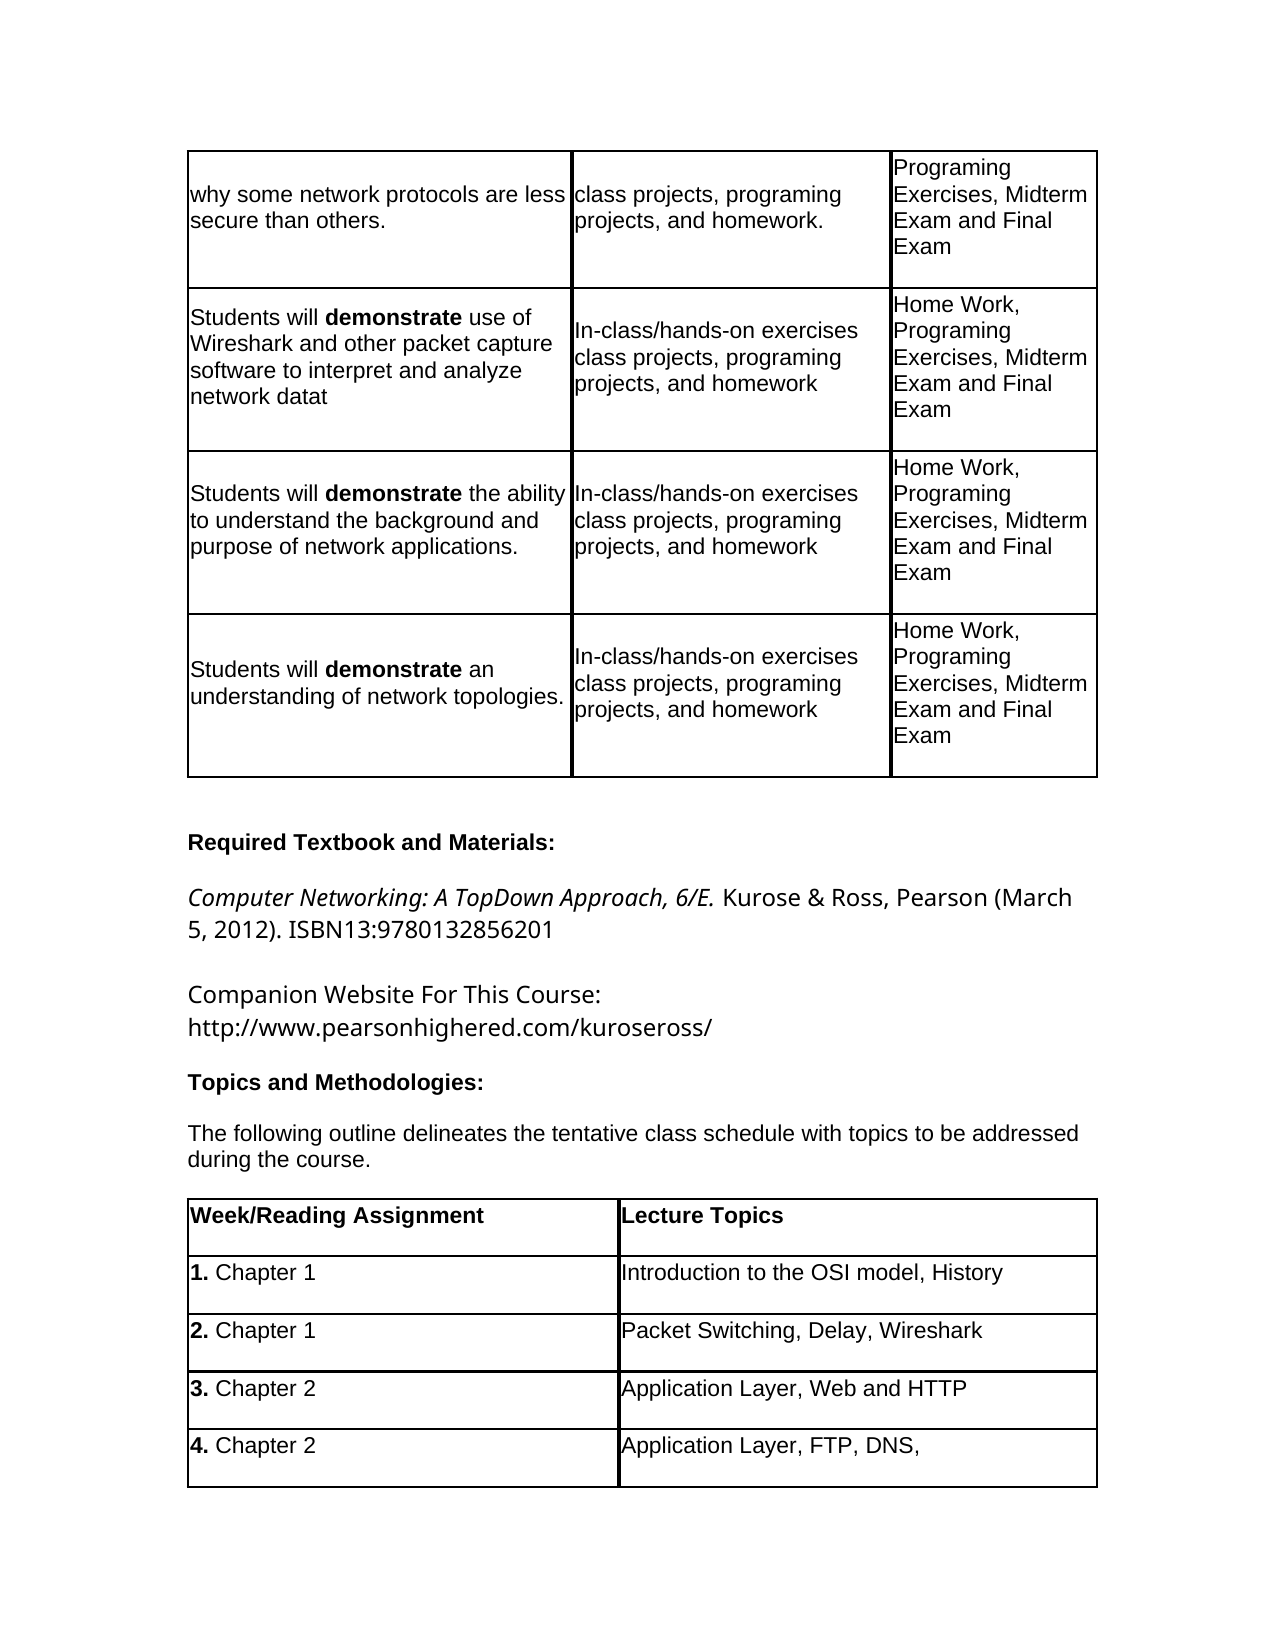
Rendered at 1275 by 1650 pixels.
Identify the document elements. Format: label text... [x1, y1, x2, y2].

table_cell 1. Chapter 1 [189, 1257, 617, 1313]
table_cell Home Work, Programing Exercises, Midterm Exam and Final Exam [893, 452, 1096, 613]
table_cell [893, 152, 1096, 287]
table_cell Home Work, Programing Exercises, Midterm Exam and Final Exam [893, 289, 1096, 450]
table_cell In-class/hands-on exercises class projects, programing projects, and homework [574, 289, 889, 450]
text Computer Networking: A TopDown Approach, 6/E. Kurose & Ross, Pearson (March 5, 2012). ISBN13:9780132856201 [187, 881, 1087, 946]
text Required Textbook and Materials: [187, 829, 1087, 856]
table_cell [574, 152, 889, 287]
text The following outline delineates the tentative class schedule with topics to be addressed during the course. [187, 1120, 1087, 1173]
text Topics and Methodologies: [187, 1068, 1087, 1095]
table_header Lecture Topics [621, 1200, 1096, 1255]
table_cell Home Work, Programing Exercises, Midterm Exam and Final Exam [893, 615, 1096, 776]
table_cell Introduction to the OSI model, History [621, 1257, 1096, 1313]
table_cell Students will demonstrate an understanding of network topologies. [189, 615, 570, 776]
table_header Week/Reading Assignment [189, 1200, 617, 1255]
table_cell 2. Chapter 1 [189, 1315, 617, 1370]
table_cell In-class/hands-on exercises class projects, programing projects, and homework [574, 615, 889, 776]
table_cell Application Layer, Web and HTTP [621, 1373, 1096, 1428]
table_cell 3. Chapter 2 [189, 1373, 617, 1428]
table_cell In-class/hands-on exercises class projects, programing projects, and homework [574, 452, 889, 613]
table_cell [189, 152, 570, 287]
table_cell Packet Switching, Delay, Wireshark [621, 1315, 1096, 1370]
table_cell 4. Chapter 2 [189, 1430, 617, 1486]
table_cell Students will demonstrate the ability to understand the background and purpose of network applications. [189, 452, 570, 613]
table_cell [621, 1430, 1096, 1486]
table_cell Students will demonstrate use of Wireshark and other packet capture software to interpret and analyze network datat [189, 289, 570, 450]
text Companion Website For This Course: http://www.pearsonhighered.com/kuroseross/ [187, 978, 1087, 1043]
